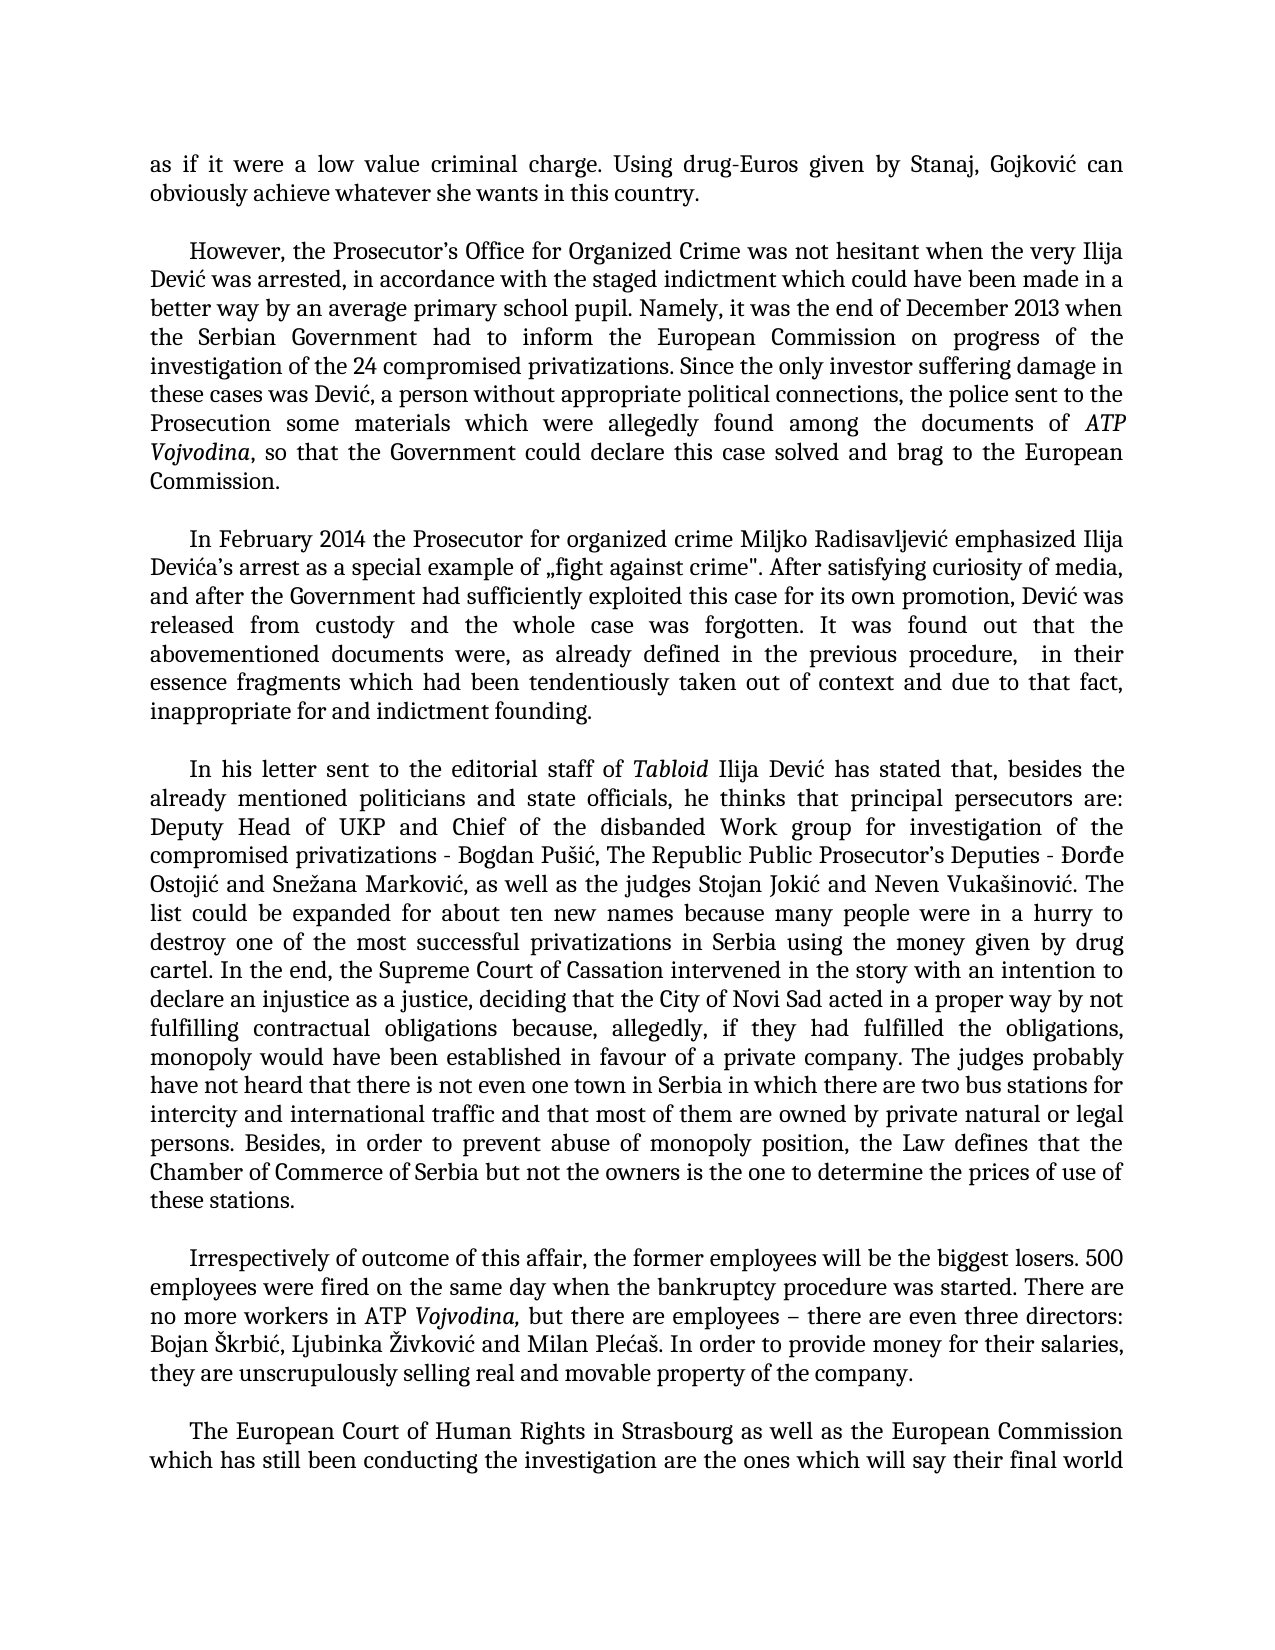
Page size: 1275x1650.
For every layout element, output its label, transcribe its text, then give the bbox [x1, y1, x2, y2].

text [150, 150, 1125, 207]
text Irrespectively of outcome of this affair, the former employees will be the biggest losers. 500 employees were fired on the same day when the bankruptcy procedure was started. There are no more workers in ATP Vojvodina, but there are employees – there are even three directors: Bojan Škrbić, Ljubinka Živković and Milan Plećaš. In order to provide money for their salaries, they are unscrupulously selling real and movable property of the company. [150, 1244, 1125, 1388]
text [150, 1417, 1125, 1474]
text In his letter sent to the editorial staff of Tabloid Ilija Dević has stated that, besides the already mentioned politicians and state officials, he thinks that principal persecutors are: Deputy Head of UKP and Chief of the disbanded Work group for investigation of the compromised privatizations - Bogdan Pušić, The Republic Public Prosecutor’s Deputies - Đorđe Ostojić and Snežana Marković, as well as the judges Stojan Jokić and Neven Vukašinović. The list could be expanded for about ten new names because many people were in a hurry to destroy one of the most successful privatizations in Serbia using the money given by drug cartel. In the end, the Supreme Court of Cassation intervened in the story with an intention to declare an injustice as a justice, deciding that the City of Novi Sad acted in a proper way by not fulfilling contractual obligations because, allegedly, if they had fulfilled the obligations, monopoly would have been established in favour of a private company. The judges probably have not heard that there is not even one town in Serbia in which there are two bus stations for intercity and international traffic and that most of them are owned by private natural or legal persons. Besides, in order to prevent abuse of monopoly position, the Law defines that the Chamber of Commerce of Serbia but not the owners is the one to determine the prices of use of these stations. [150, 755, 1125, 1215]
text In February 2014 the Prosecutor for organized crime Miljko Radisavljević emphasized Ilija Devića’s arrest as a special example of „fight against crime". After satisfying curiosity of media, and after the Government had sufficiently exploited this case for its own promotion, Dević was released from custody and the whole case was forgotten. It was found out that the abovementioned documents were, as already defined in the previous procedure, in their essence fragments which had been tendentiously taken out of context and due to that fact, inappropriate for and indictment founding. [150, 524, 1125, 726]
text However, the Prosecutor’s Office for Organized Crime was not hesitant when the very Ilija Dević was arrested, in accordance with the staged indictment which could have been made in a better way by an average primary school pupil. Namely, it was the end of December 2013 when the Serbian Government had to inform the European Commission on progress of the investigation of the 24 compromised privatizations. Since the only investor suffering damage in these cases was Dević, a person without appropriate political connections, the police sent to the Prosecution some materials which were allegedly found among the documents of ATP Vojvodina, so that the Government could declare this case solved and brag to the European Commission. [150, 237, 1125, 495]
